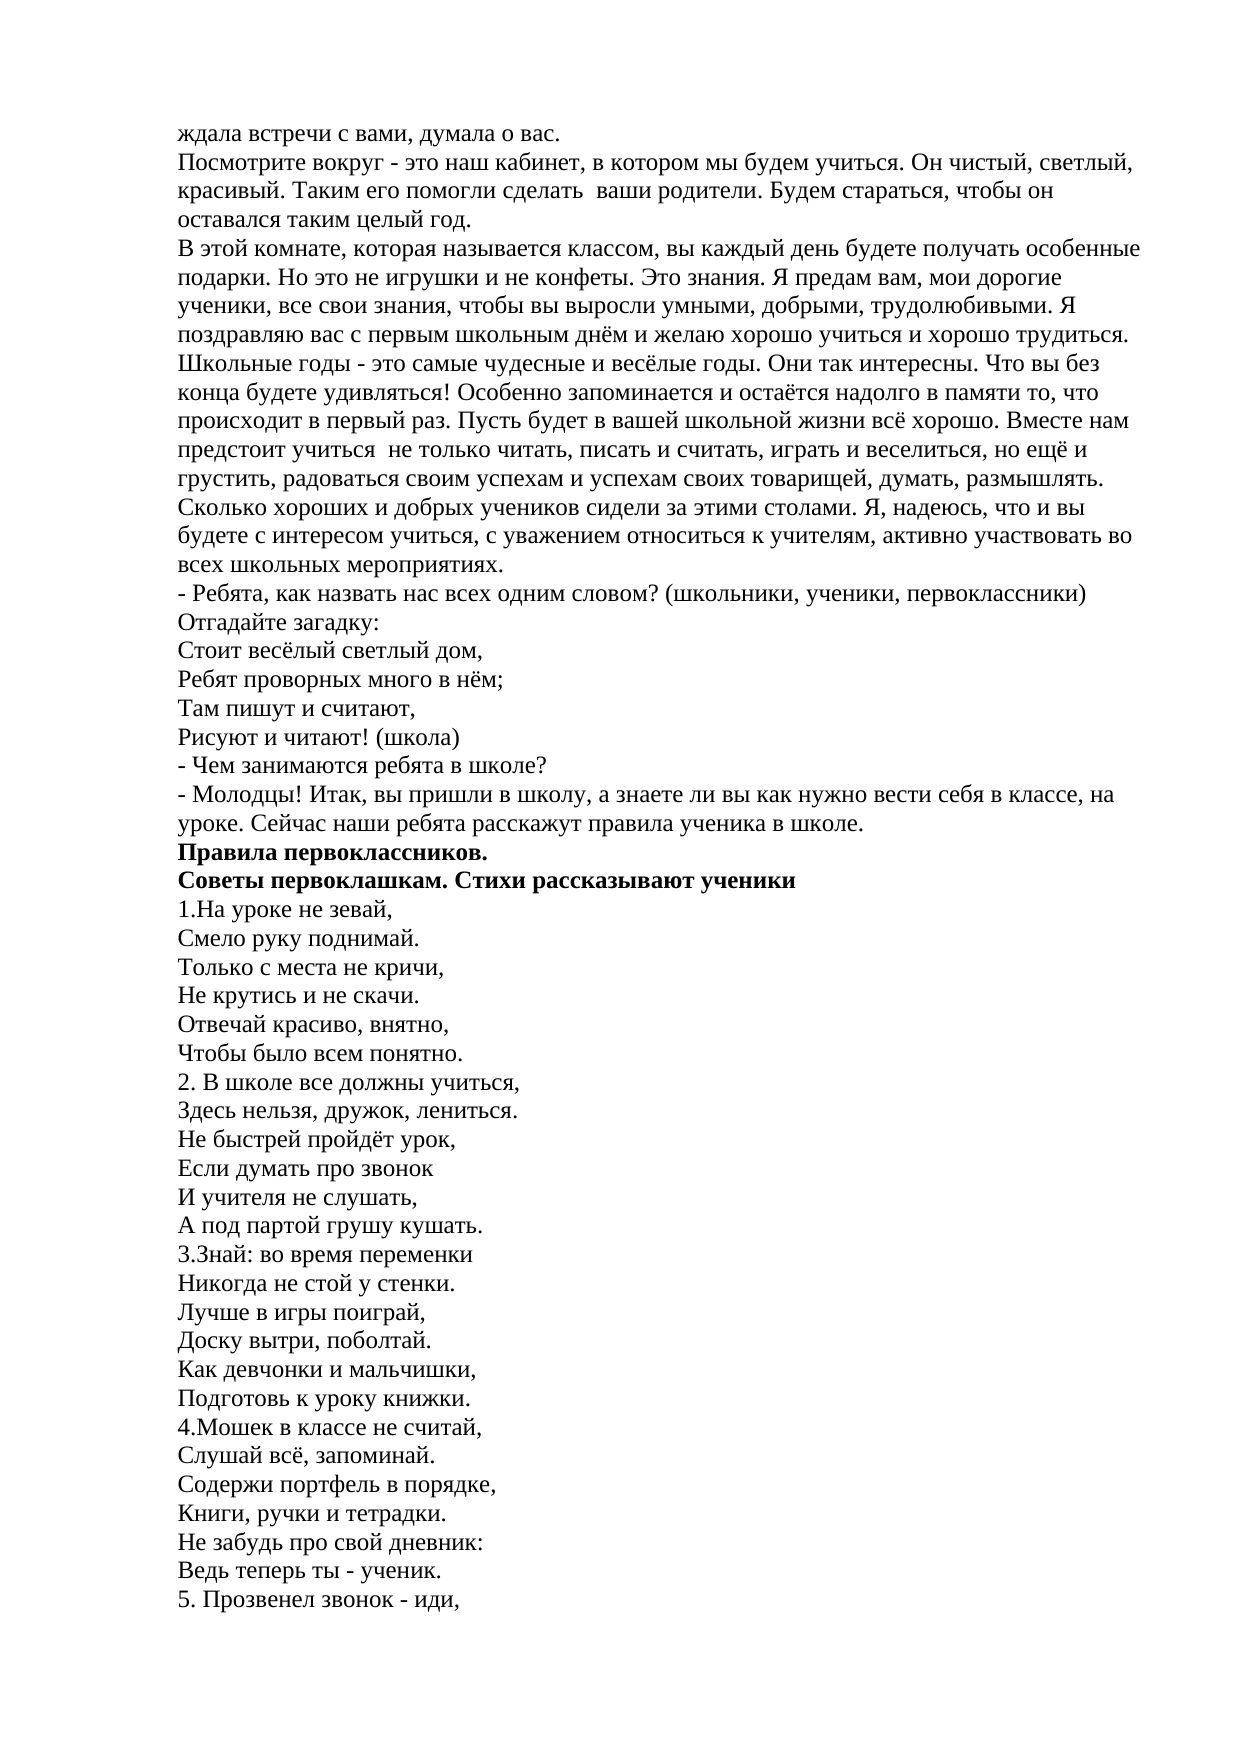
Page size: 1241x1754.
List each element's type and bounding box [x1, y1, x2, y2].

text [177, 118, 1152, 1613]
